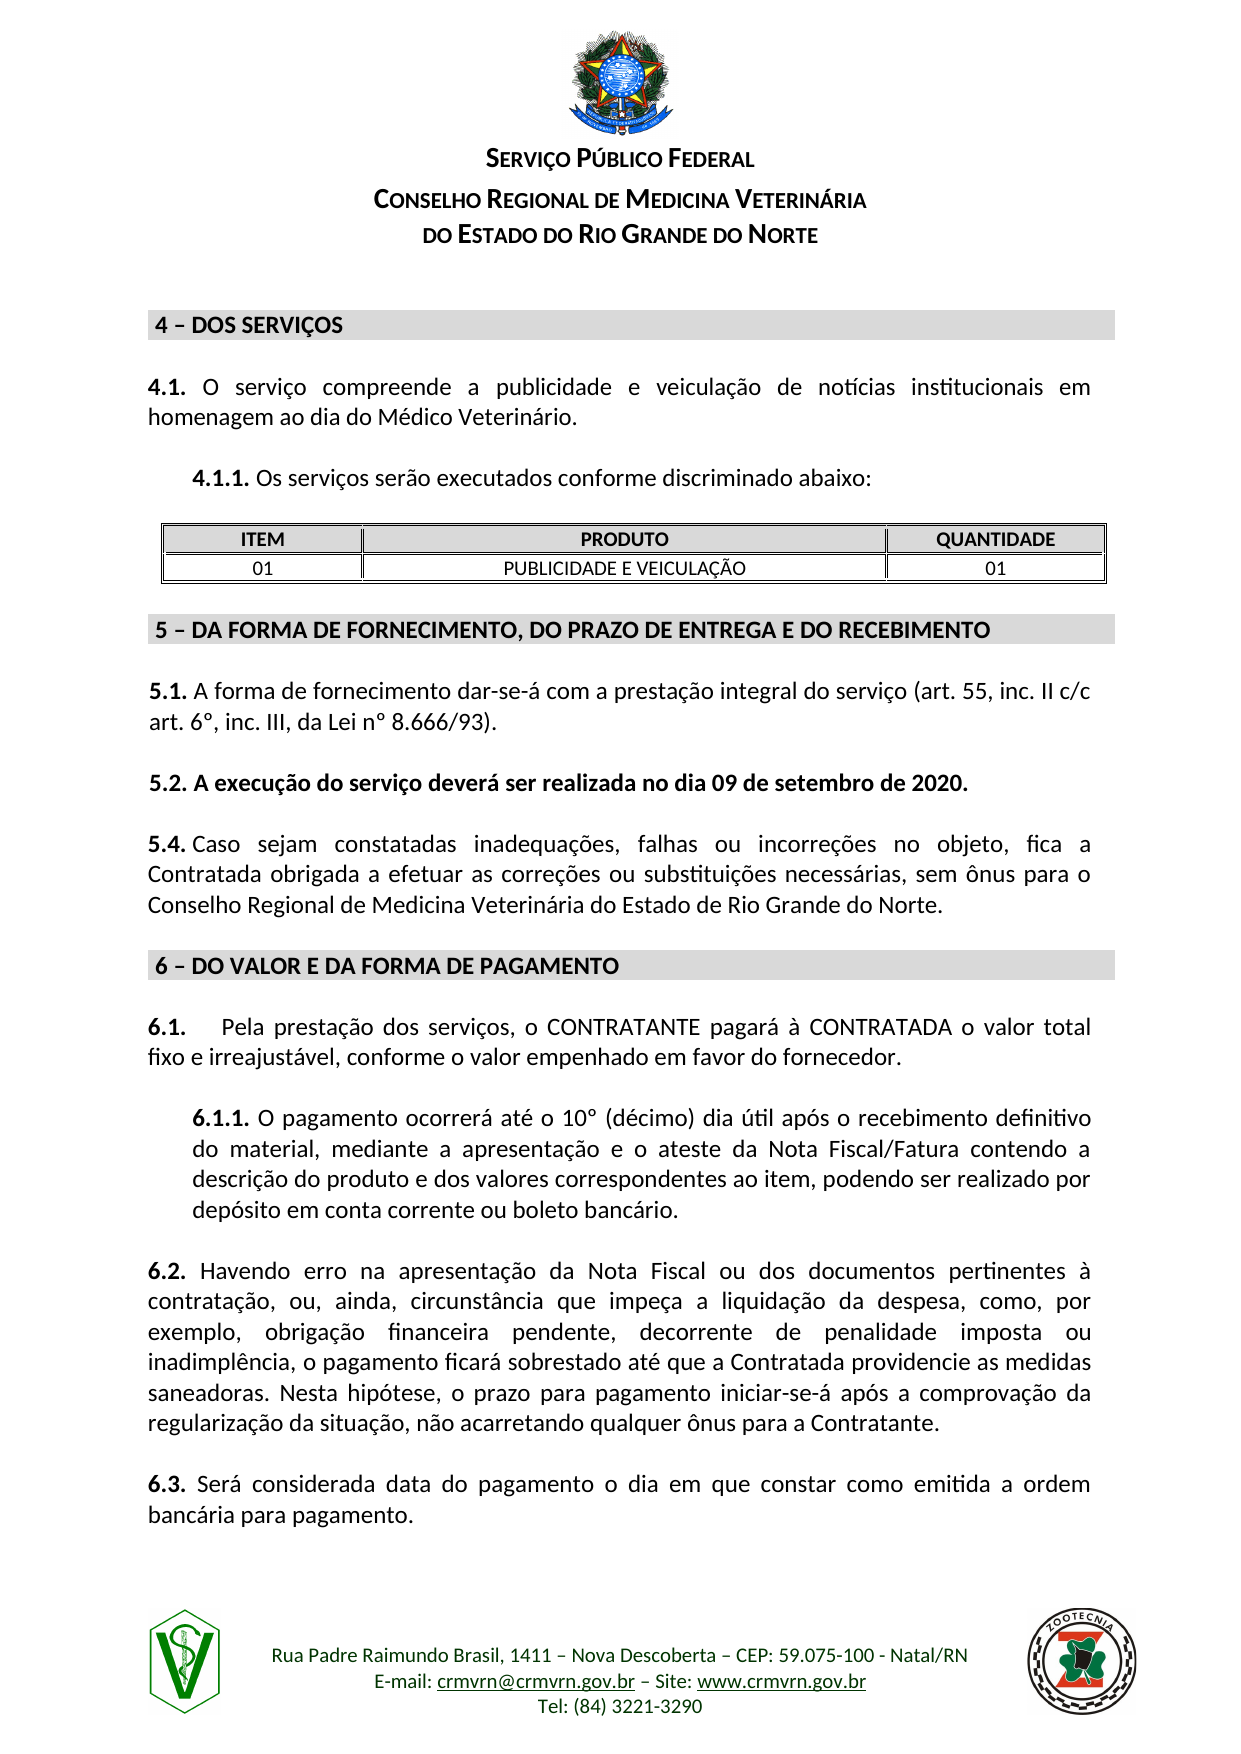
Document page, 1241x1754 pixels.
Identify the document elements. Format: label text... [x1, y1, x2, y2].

picture [560, 29, 680, 139]
table_header PRODUTO [363, 526, 886, 552]
text 5.4. Caso sejam constatadas inadequações, falhas ou incorreções no objeto, fica a Contratada obrigada a efetuar as correções ou substituições necessárias, sem ônus para o Conselho Regional de Medicina Veterinária do Estado de Rio Grande do Norte. [148, 828, 1092, 919]
table_cell 01 [886, 552, 1104, 580]
text 6.1.1. O pagamento ocorrerá até o 10º (décimo) dia útil após o recebimento definitivo do material, mediante a apresentação e o ateste da Nota Fiscal/Fatura contendo a descrição do produto e dos valores correspondentes ao item, podendo ser realizado por depósito em conta corrente ou boleto bancário. [192, 1102, 1092, 1224]
table_cell 01 [164, 552, 363, 580]
table_header ITEM [163, 524, 363, 552]
table_header 6 – DO VALOR E DA FORMA DE PAGAMENTO [148, 950, 1115, 980]
text 5.2. A execução do serviço deverá ser realizada no dia 09 de setembro de 2020. [149, 767, 1092, 797]
picture [147, 1608, 222, 1715]
picture [1027, 1608, 1137, 1715]
text 6.2. Havendo erro na apresentação da Nota Fiscal ou dos documentos pertinentes à contratação, ou, ainda, circunstância que impeça a liquidação da despesa, como, por exemplo, obrigação financeira pendente, decorrente de penalidade imposta ou inadimplência, o pagamento ficará sobrestado até que a Contratada providencie as medidas saneadoras. Nesta hipótese, o prazo para pagamento iniciar-se-á após a comprovação da regularização da situação, não acarretando qualquer ônus para a Contratante. [148, 1255, 1092, 1438]
text 6.1. Pela prestação dos serviços, o CONTRATANTE pagará à CONTRATADA o valor total fixo e irreajustável, conforme o valor empenhado em favor do fornecedor. [148, 1011, 1092, 1072]
text 6.3. Será considerada data do pagamento o dia em que constar como emitida a ordem bancária para pagamento. [148, 1469, 1092, 1530]
text 5.1. A forma de fornecimento dar-se-á com a prestação integral do serviço (art. 55, inc. II c/c art. 6º, inc. III, da Lei nº 8.666/93). [149, 675, 1092, 736]
table_header 4 – DOS SERVIÇOS [148, 310, 1115, 340]
text 4.1.1. Os serviços serão executados conforme discriminado abaixo: [192, 462, 1092, 493]
table_header QUANTIDADE [886, 526, 1104, 552]
table_header 5 – DA FORMA DE FORNECIMENTO, DO PRAZO DE ENTREGA E DO RECEBIMENTO [148, 614, 1115, 644]
text 4.1. O serviço compreende a publicidade e veiculação de notícias institucionais em homenagem ao dia do Médico Veterinário. [148, 371, 1092, 432]
table_cell PUBLICIDADE E VEICULAÇÃO [363, 555, 886, 580]
